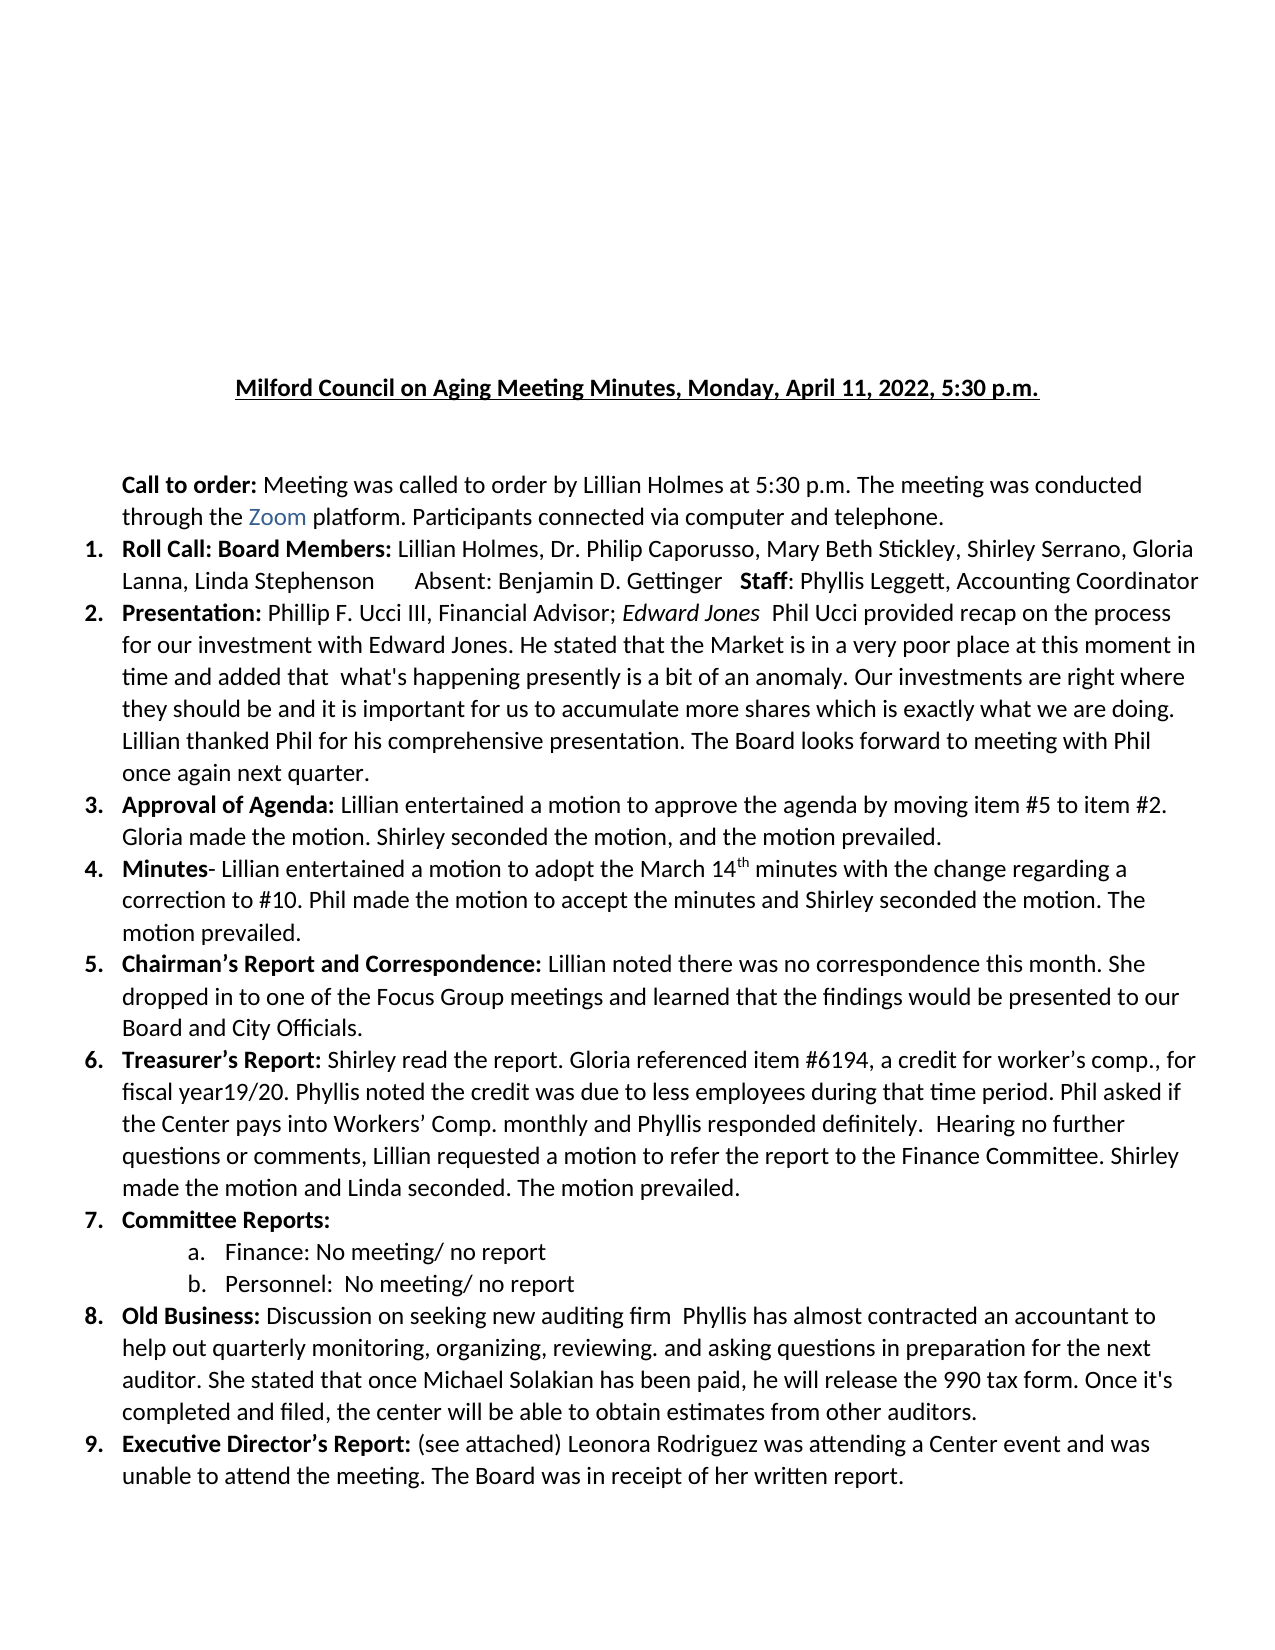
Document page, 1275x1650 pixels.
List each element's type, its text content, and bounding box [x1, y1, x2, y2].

list Committee Reports: [84, 1204, 1200, 1235]
list Presentation: Phillip F. Ucci III, Financial Advisor; Edward Jones Phil Ucci provided recap on the process for our investment with Edward Jones. He stated that the Market is in a very poor place at this moment in time and added that what's happening presently is a bit of an anomaly. Our investments are right where they should be and it is important for us to accumulate more shares which is exactly what we are doing. Lillian thanked Phil for his comprehensive presentation. The Board looks forward to meeting with Phil once again next quarter. [84, 597, 1200, 787]
list Approval of Agenda: Lillian entertained a motion to approve the agenda by moving item #5 to item #2. Gloria made the motion. Shirley seconded the motion, and the motion prevailed. [84, 789, 1200, 851]
list Roll Call: Board Members: Lillian Holmes, Dr. Philip Caporusso, Mary Beth Stickley, Shirley Serrano, Gloria Lanna, Linda Stephenson Absent: Benjamin D. Gettinger Staff: Phyllis Leggett, Accounting Coordinator [84, 533, 1200, 595]
text Milford Council on Aging Meeting Minutes, Monday, April 11, 2022, 5:30 p.m. [75, 372, 1200, 403]
list Chairman’s Report and Correspondence: Lillian noted there was no correspondence this month. She dropped in to one of the Focus Group meetings and learned that the findings would be presented to our Board and City Officials. [84, 949, 1200, 1043]
list Personnel: No meeting/ no report [187, 1268, 1200, 1299]
list Minutes- Lillian entertained a motion to adopt the March 14th minutes with the change regarding a correction to #10. Phil made the motion to accept the minutes and Shirley seconded the motion. The motion prevailed. [84, 853, 1200, 947]
list Treasurer’s Report: Shirley read the report. Gloria referenced item #6194, a credit for worker’s comp., for fiscal year19/20. Phyllis noted the credit was due to less employees during that time period. Phil asked if the Center pays into Workers’ Comp. monthly and Phyllis responded definitely. Hearing no further questions or comments, Lillian requested a motion to refer the report to the Finance Committee. Shirley made the motion and Linda seconded. The motion prevailed. [84, 1044, 1200, 1203]
list Old Business: Discussion on seeking new auditing firm Phyllis has almost contracted an accountant to help out quarterly monitoring, organizing, reviewing. and asking questions in preparation for the next auditor. She stated that once Michael Solakian has been paid, he will release the 990 tax form. Once it's completed and filed, the center will be able to obtain estimates from other auditors. [84, 1300, 1200, 1427]
list Finance: No meeting/ no report [187, 1236, 1200, 1267]
list Call to order: Meeting was called to order by Lillian Holmes at 5:30 p.m. The meeting was conducted through the Zoom platform. Participants connected via computer and telephone. [122, 469, 1200, 531]
list Executive Director’s Report: (see attached) Leonora Rodriguez was attending a Center event and was unable to attend the meeting. The Board was in receipt of her written report. [84, 1428, 1200, 1491]
